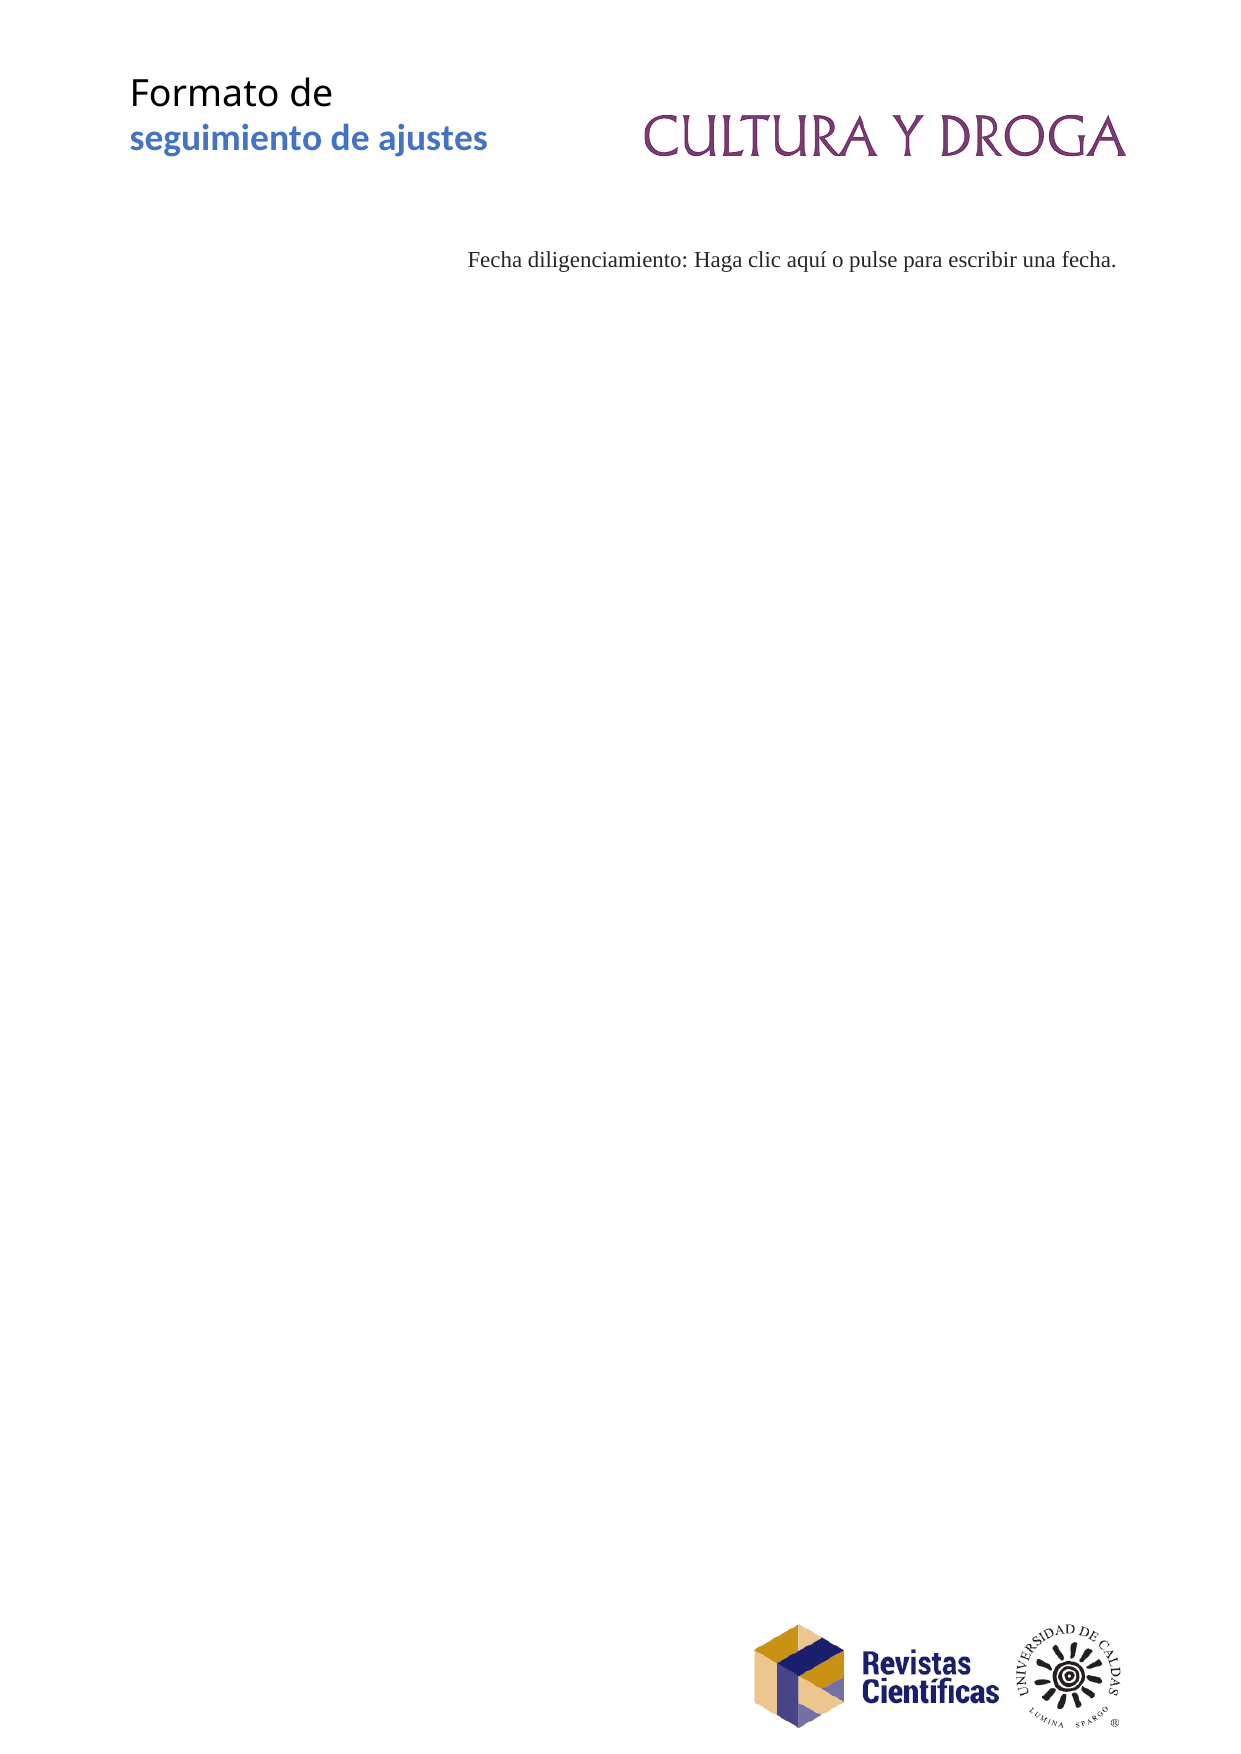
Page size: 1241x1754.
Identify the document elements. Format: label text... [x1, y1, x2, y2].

picture [1000, 1621, 1135, 1738]
picture [644, 114, 1126, 157]
text Fecha diligenciamiento: [118, 246, 1117, 272]
